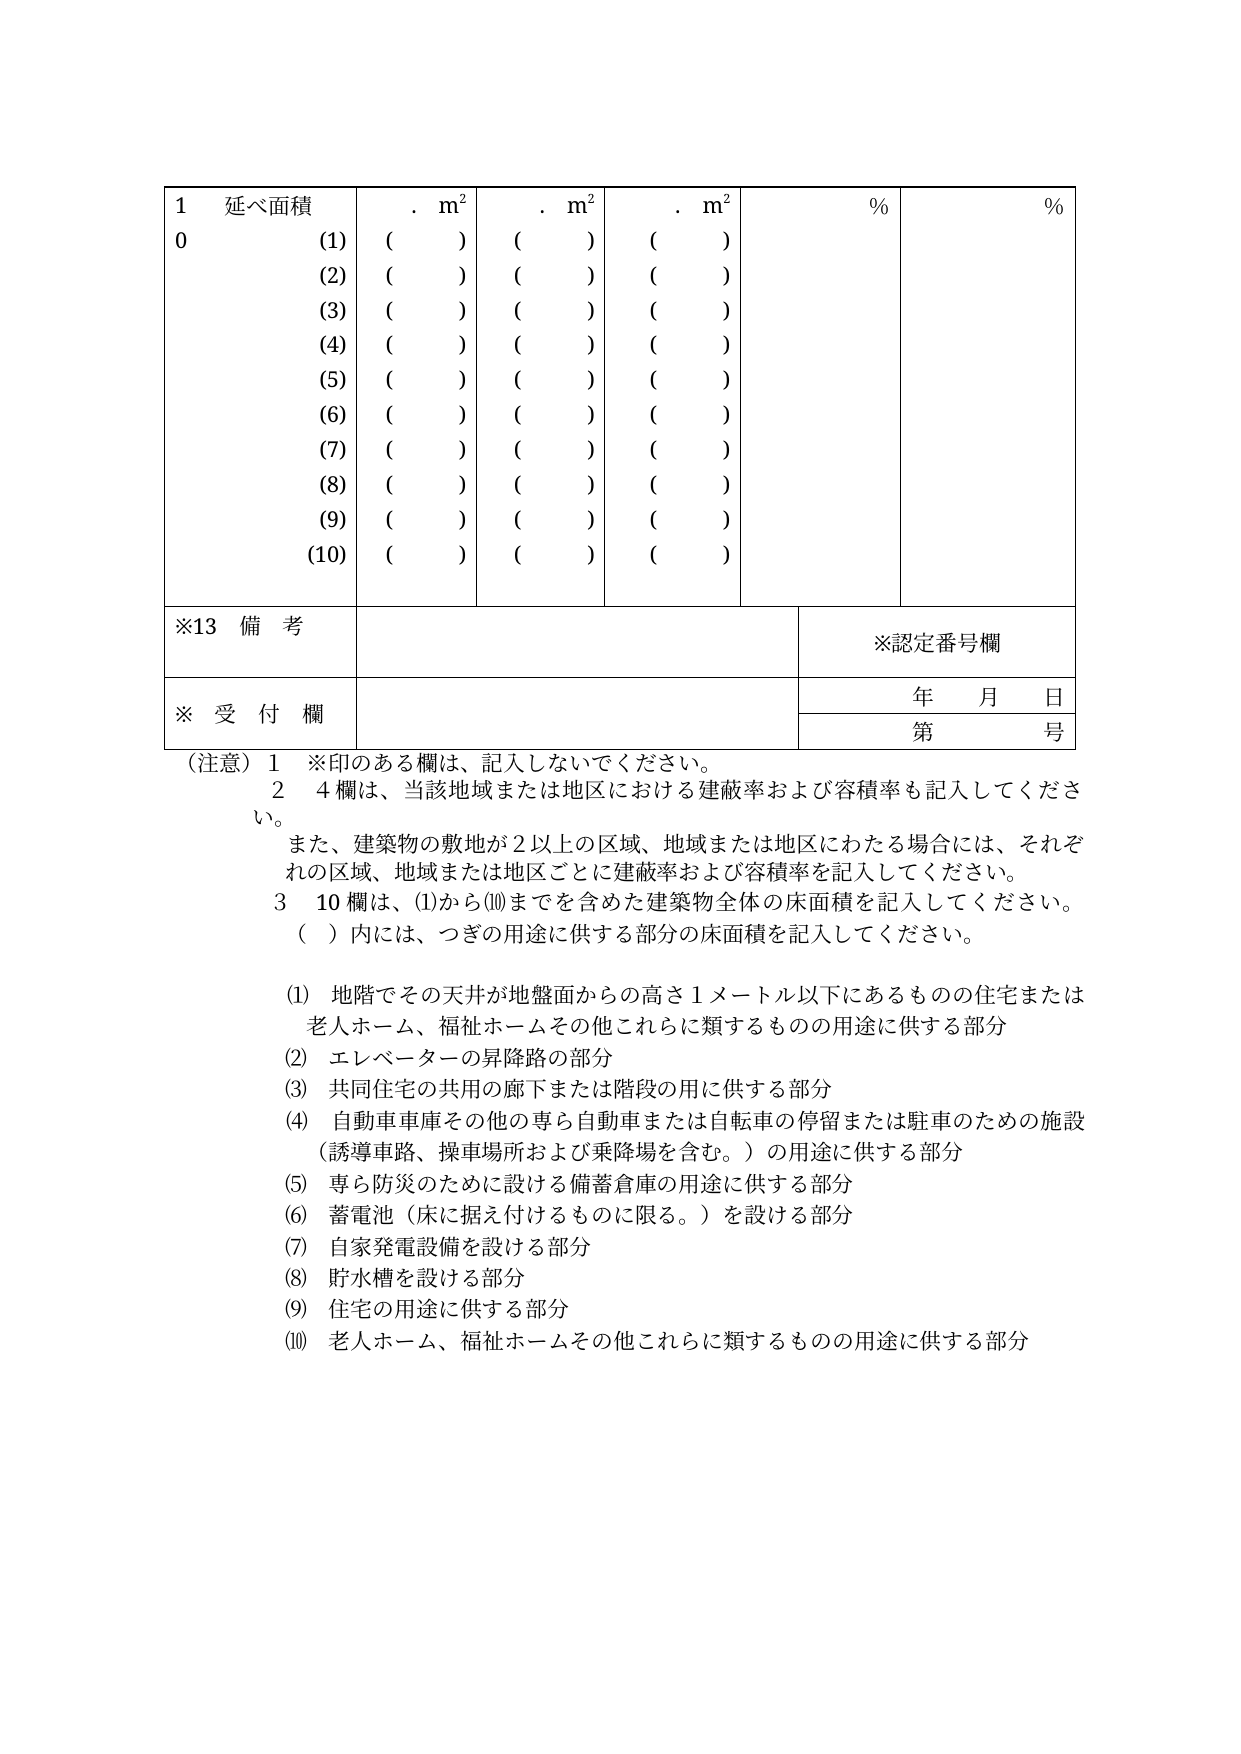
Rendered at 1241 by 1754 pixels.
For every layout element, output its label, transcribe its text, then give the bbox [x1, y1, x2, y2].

text ２ ４欄は、当該地域または地区における建蔽率および容積率も記入してください。 [153, 777, 1087, 831]
text また、建築物の敷地が２以上の区域、地域または地区にわたる場合には、それぞれの区域、地域または地区ごとに建蔽率および容積率を記入してください。 [153, 831, 1087, 885]
table_cell . m2 ( ) ( ) ( ) ( ) ( ) ( ) ( ) ( ) ( ) ( ) [357, 188, 476, 606]
table_cell ※ 受 付 欄 [165, 678, 356, 749]
text ⑶ 共同住宅の共用の廊下または階段の用に供する部分 [153, 1072, 1087, 1104]
table_cell [357, 607, 798, 677]
text （注意）１ ※印のある欄は、記入しないでください。 [153, 750, 1087, 777]
table_cell 10 [165, 188, 209, 606]
text ⑺ 自家発電設備を設ける部分 [153, 1230, 1087, 1261]
table_cell ％ [901, 188, 1075, 606]
table_cell 延べ面積 (1) (2) (3) (4) (5) (6) (7) (8) (9) (10) [209, 188, 356, 606]
table_cell . m2 ( ) ( ) ( ) ( ) ( ) ( ) ( ) ( ) ( ) ( ) [477, 188, 604, 606]
table_cell ％ [741, 188, 900, 606]
text ３ 10欄は、⑴から⑽までを含めた建築物全体の床面積を記入してください。（ ）内には、つぎの用途に供する部分の床面積を記入してください。 [153, 885, 1087, 948]
table_cell 年 月 日 [799, 678, 1075, 713]
text ⑴ 地階でその天井が地盤面からの高さ１メートル以下にあるものの住宅または老人ホーム、福祉ホームその他これらに類するものの用途に供する部分 [153, 978, 1087, 1041]
table_cell . m2 ( ) ( ) ( ) ( ) ( ) ( ) ( ) ( ) ( ) ( ) [605, 188, 740, 606]
table_cell 第 号 [799, 714, 1075, 749]
table_cell ※認定番号欄 [799, 607, 1075, 677]
text ⑷ 自動車車庫その他の専ら自動車または自転車の停留または駐車のための施設（誘導車路、操車場所および乗降場を含む。）の用途に供する部分 [153, 1104, 1087, 1167]
text ⑸ 専ら防災のために設ける備蓄倉庫の用途に供する部分 [153, 1167, 1087, 1198]
table_cell ※13 備 考 [165, 607, 356, 677]
text ⑽ 老人ホーム、福祉ホームその他これらに類するものの用途に供する部分 [153, 1324, 1087, 1356]
text ⑵ エレベーターの昇降路の部分 [153, 1041, 1087, 1072]
text ⑻ 貯水槽を設ける部分 [153, 1261, 1087, 1293]
table_cell [357, 678, 798, 749]
text ⑹ 蓄電池（床に据え付けるものに限る。）を設ける部分 [153, 1198, 1087, 1230]
text ⑼ 住宅の用途に供する部分 [153, 1293, 1087, 1324]
